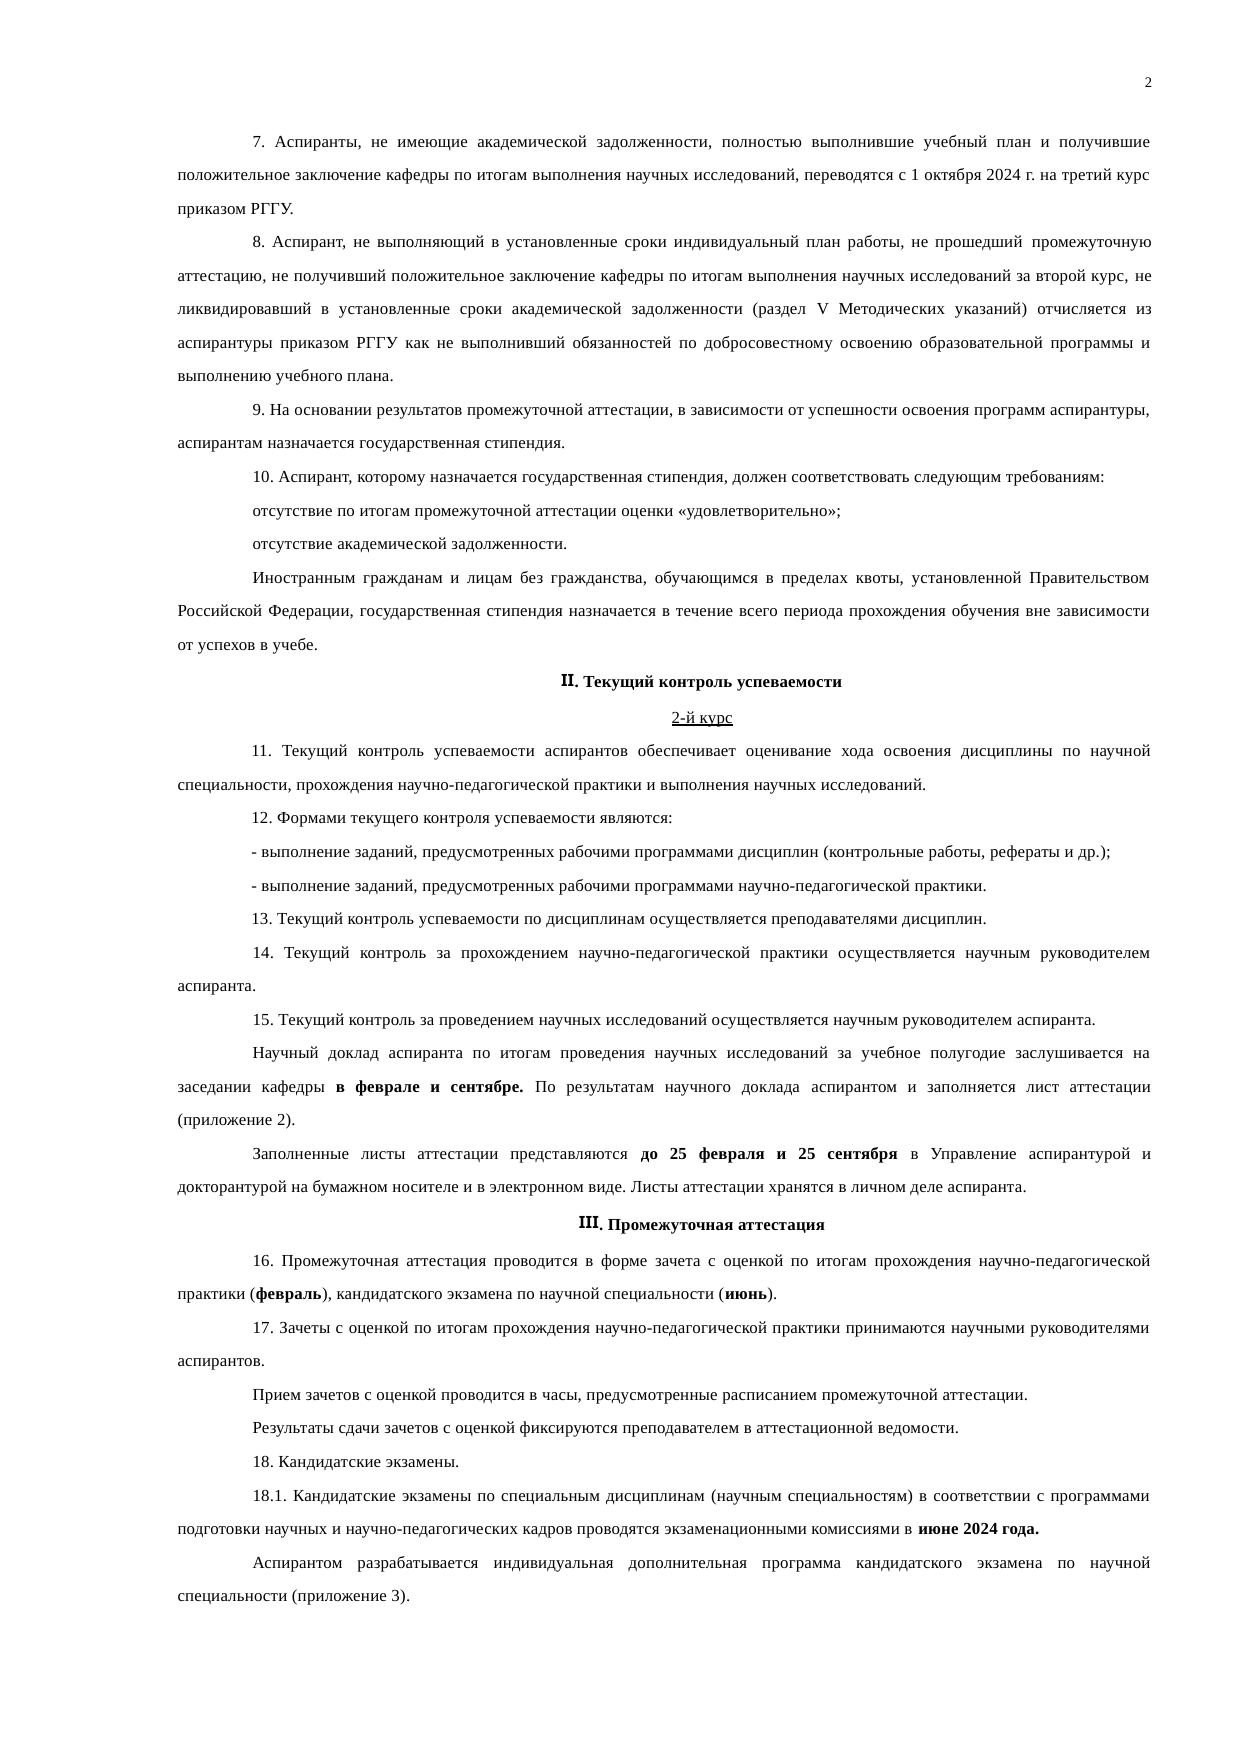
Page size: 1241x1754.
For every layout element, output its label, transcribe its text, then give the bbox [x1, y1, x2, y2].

text отсутствие по итогам промежуточной аттестации оценки «удовлетворительно»; [177, 500, 1152, 534]
text 10. Аспирант, которому назначается государственная стипендия, должен соответствовать следующим требованиям: [177, 467, 1152, 500]
text - выполнение заданий, предусмотренных рабочими программами дисциплин (контрольные работы, рефераты и др.); [177, 842, 1152, 875]
text 2-й курс [177, 708, 1152, 741]
text 9. На основании результатов промежуточной аттестации, в зависимости от успешности освоения программ аспирантуры, аспирантам назначается государственная стипендия. [177, 399, 1152, 467]
text 11. Текущий контроль успеваемости аспирантов обеспечивает оценивание хода освоения дисциплины по научной специальности, прохождения научно-педагогической практики и выполнения научных исследований. [177, 741, 1152, 808]
text Иностранным гражданам и лицам без гражданства, обучающимся в пределах квоты, установленной Правительством Российской Федерации, государственная стипендия назначается в течение всего периода прохождения обучения вне зависимости от успехов в учебе. [177, 567, 1152, 668]
text 14. Текущий контроль за прохождением научно-педагогической практики осуществляется научным руководителем аспиранта. [177, 942, 1152, 1009]
text 12. Формами текущего контроля успеваемости являются: [177, 808, 1152, 842]
text 18. Кандидатские экзамены. [177, 1452, 1152, 1485]
text II. Текущий контроль успеваемости [177, 668, 1152, 708]
text Прием зачетов с оценкой проводится в часы, предусмотренные расписанием промежуточной аттестации. [177, 1384, 1152, 1418]
text 15. Текущий контроль за проведением научных исследований осуществляется научным руководителем аспиранта. [177, 1009, 1152, 1043]
text Научный доклад аспиранта по итогам проведения научных исследований за учебное полугодие заслушивается на заседании кафедры в феврале и сентябре. По результатам научного доклада аспирантом и заполняется лист аттестации (приложение 2). [177, 1043, 1152, 1144]
text Аспирантом разрабатывается индивидуальная дополнительная программа кандидатского экзамена по научной специальности (приложение 3). [177, 1552, 1152, 1619]
text 16. Промежуточная аттестация проводится в форме зачета с оценкой по итогам прохождения научно-педагогической практики (февраль), кандидатского экзамена по научной специальности (июнь). [177, 1250, 1152, 1317]
text Заполненные листы аттестации представляются до 25 февраля и 25 сентября в Управление аспирантурой и докторантурой на бумажном носителе и в электронном виде. Листы аттестации хранятся в личном деле аспиранта. [177, 1144, 1152, 1211]
text III. Промежуточная аттестация [177, 1211, 1152, 1250]
text отсутствие академической задолженности. [177, 534, 1152, 567]
text Результаты сдачи зачетов с оценкой фиксируются преподавателем в аттестационной ведомости. [177, 1418, 1152, 1452]
text 17. Зачеты с оценкой по итогам прохождения научно-педагогической практики принимаются научными руководителями аспирантов. [177, 1317, 1152, 1384]
text 13. Текущий контроль успеваемости по дисциплинам осуществляется преподавателями дисциплин. [177, 909, 1152, 942]
text 8. Аспирант, не выполняющий в установленные сроки индивидуальный план работы, не прошедший промежуточную аттестацию, не получивший положительное заключение кафедры по итогам выполнения научных исследований за второй курс, не ликвидировавший в установленные сроки академической задолженности (раздел V Методических указаний) отчисляется из аспирантуры приказом РГГУ как не выполнивший обязанностей по добросовестному освоению образовательной программы и выполнению учебного плана. [177, 232, 1152, 399]
text - выполнение заданий, предусмотренных рабочими программами научно-педагогической практики. [177, 875, 1152, 909]
text 7. Аспиранты, не имеющие академической задолженности, полностью выполнившие учебный план и получившие положительное заключение кафедры по итогам выполнения научных исследований, переводятся с 1 октября 2024 г. на третий курс приказом РГГУ. [177, 131, 1152, 232]
text 18.1. Кандидатские экзамены по специальным дисциплинам (научным специальностям) в соответствии с программами подготовки научных и научно-педагогических кадров проводятся экзаменационными комиссиями в июне 2024 года. [177, 1485, 1152, 1552]
